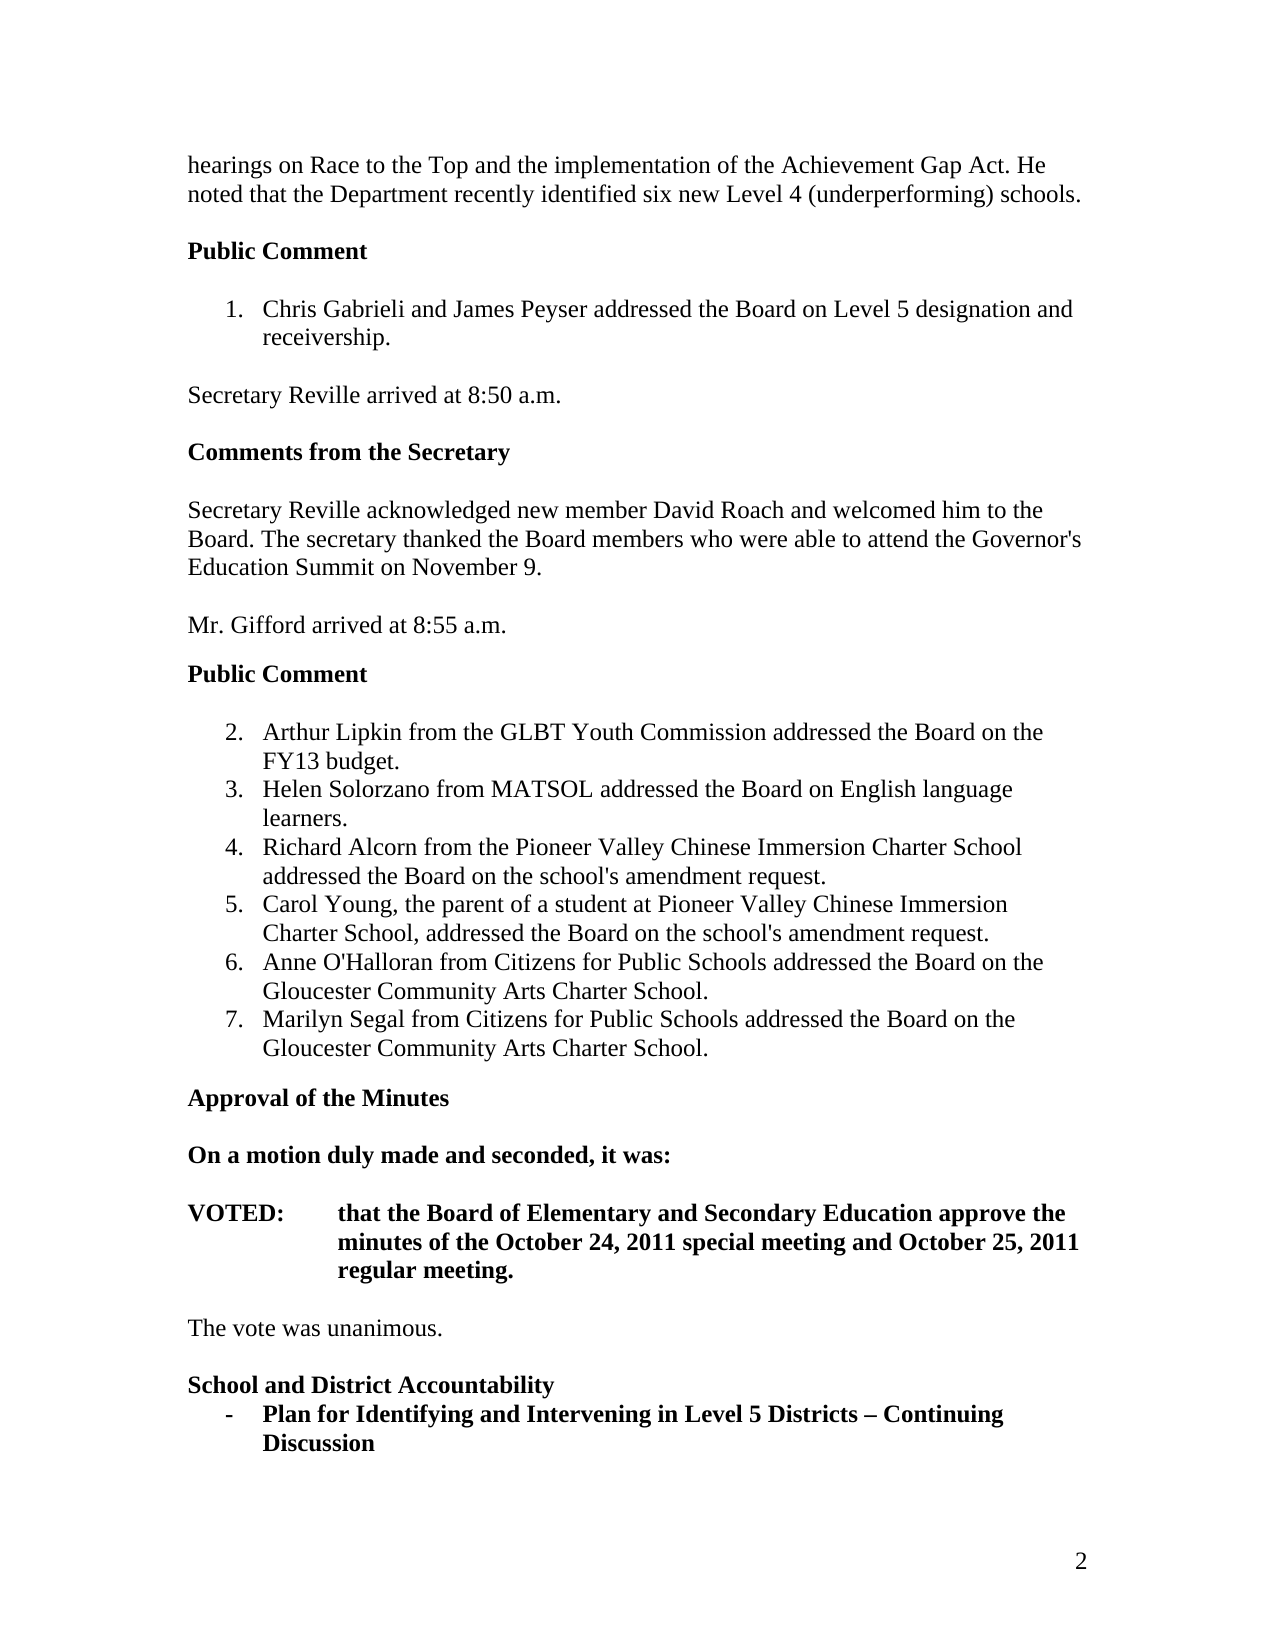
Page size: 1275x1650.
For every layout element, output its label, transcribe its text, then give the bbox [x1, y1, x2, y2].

list Richard Alcorn from the addressed the Board on the school's amendment request. [225, 832, 1087, 889]
text VOTED: that the Board of Elementary and Secondary Education approve the minutes of the October 24, 2011 special meeting and October 25, 2011 regular meeting. [187, 1198, 1087, 1284]
list Carol Young, the parent of a student at , addressed the Board on the school's amendment request. [225, 889, 1087, 947]
list Anne O'Halloran from Citizens for Public Schools addressed the Board on the . [225, 947, 1087, 1004]
list Arthur Lipkin from the GLBT Youth Commission addressed the Board on the FY13 budget. [225, 717, 1087, 774]
text On a motion duly made and seconded, it was: [187, 1140, 1087, 1169]
text The vote was unanimous. [187, 1313, 1087, 1342]
list Secretary Reville acknowledged new member David Roach and welcomed him to the Board. The secretary thanked the Board members who were able to attend the Governor's Education Summit on November 9. [187, 495, 1087, 581]
text Public Comment [187, 659, 1087, 688]
subtitle Approval of the Minutes [187, 1083, 1087, 1112]
list Chris Gabrieli and James Peyser addressed the Board on Level 5 designation and receivership. [225, 294, 1087, 351]
list Plan for Identifying and Intervening in Level 5 Districts – Continuing Discussion [225, 1399, 1087, 1457]
list Helen Solorzano from MATSOL addressed the Board on English language learners. [225, 774, 1087, 832]
list Comments from the Secretary [187, 437, 1087, 466]
list Mr. Gifford arrived at 8:55 a.m. [187, 610, 1087, 639]
list Marilyn Segal from Citizens for Public Schools addressed the Board on the . [225, 1004, 1087, 1062]
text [187, 150, 1087, 207]
text Public Comment [187, 236, 1087, 265]
text School and District Accountability [187, 1370, 1087, 1399]
list Secretary Reville arrived at 8:50 a.m. [187, 380, 1087, 409]
